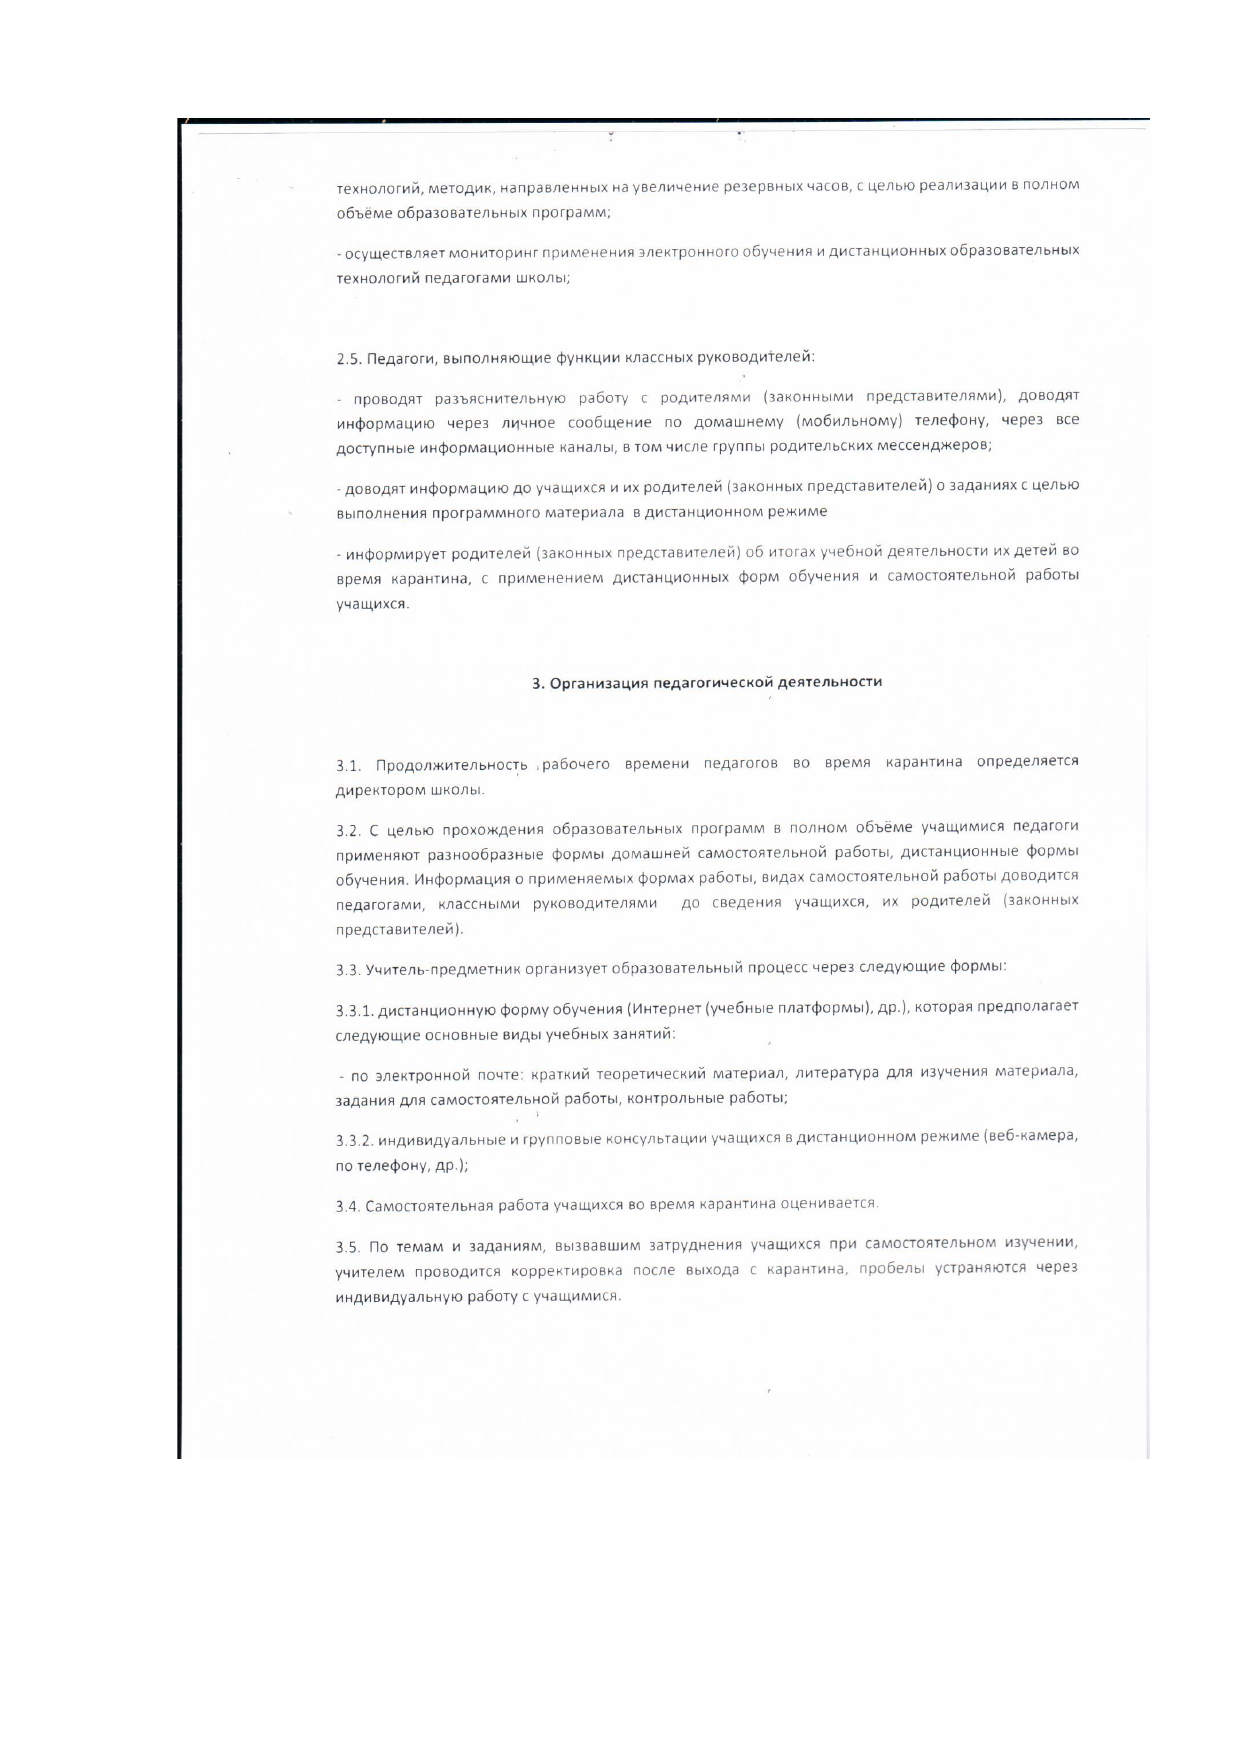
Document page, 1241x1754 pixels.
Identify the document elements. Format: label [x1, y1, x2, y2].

picture [177, 118, 1152, 1459]
